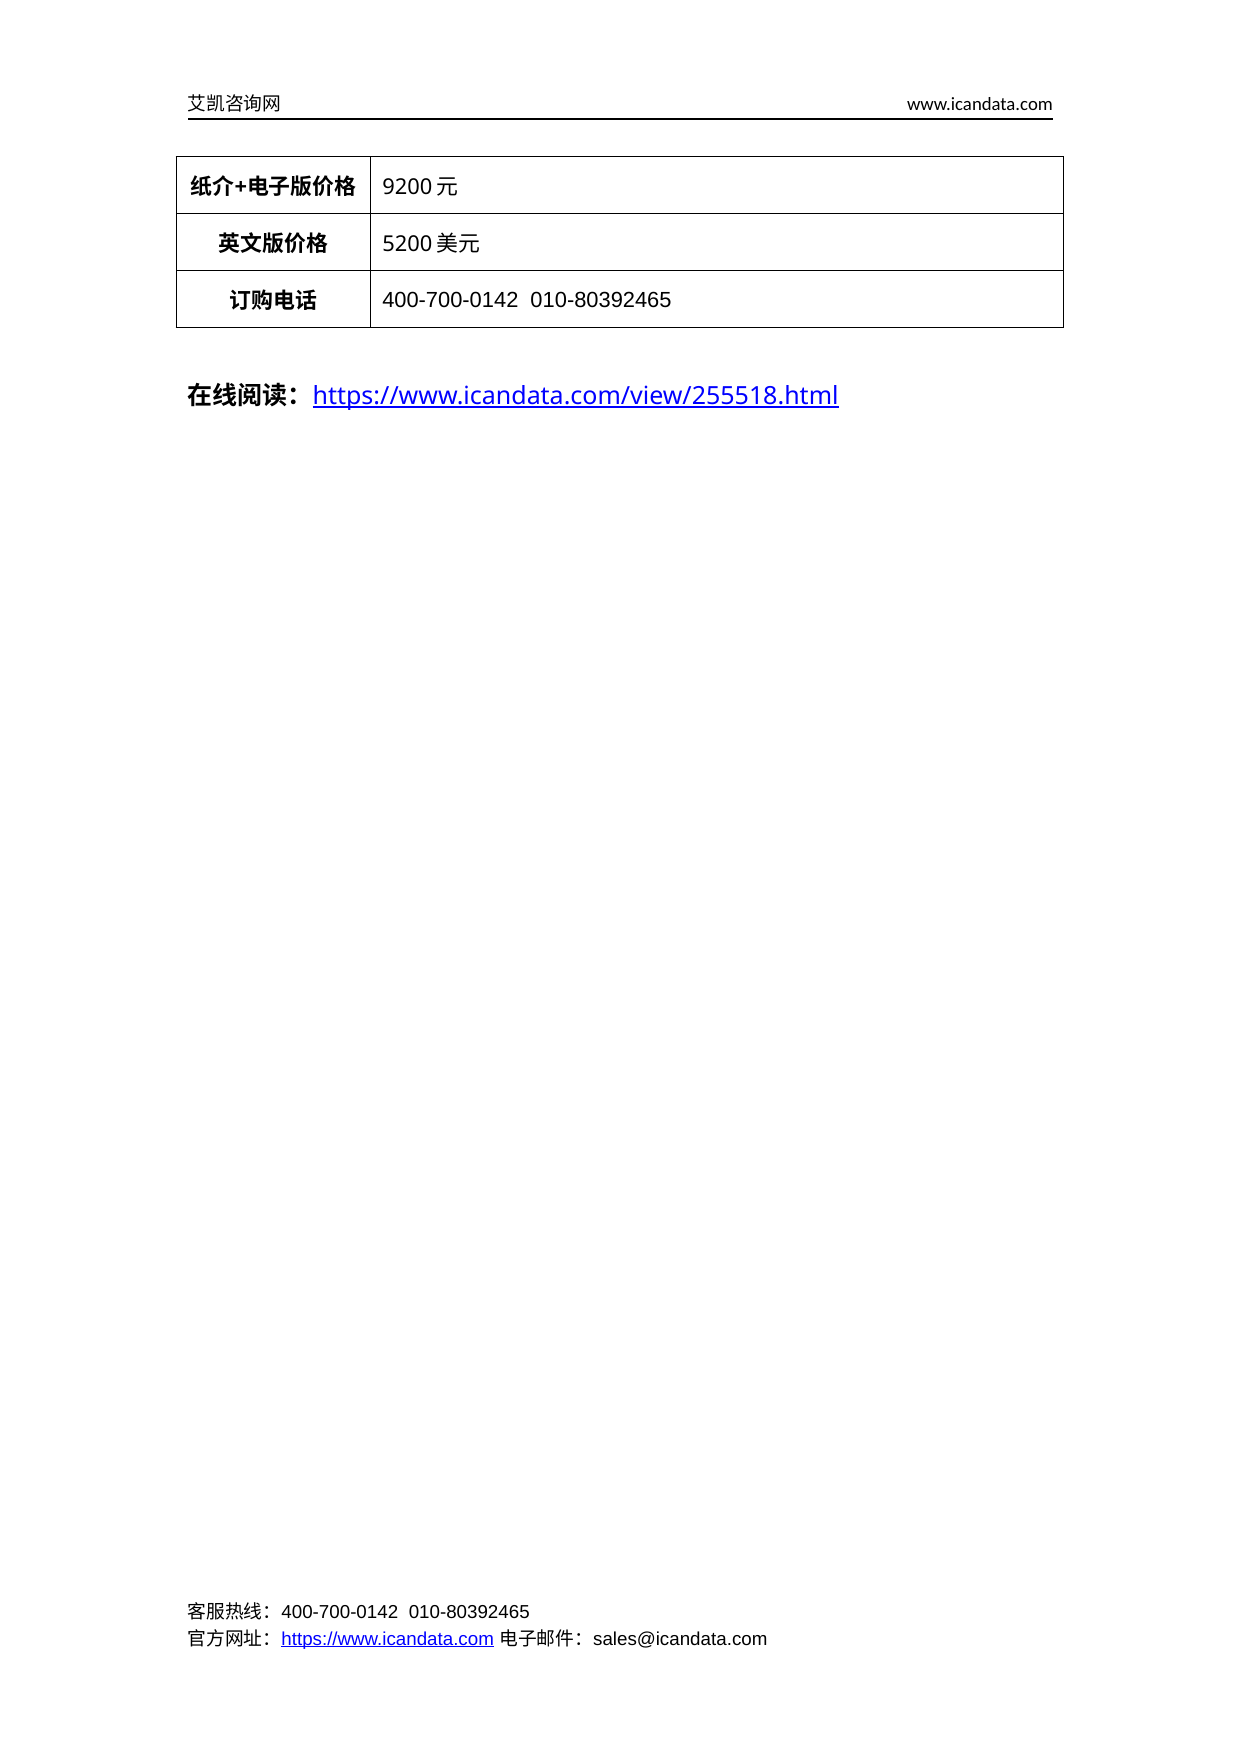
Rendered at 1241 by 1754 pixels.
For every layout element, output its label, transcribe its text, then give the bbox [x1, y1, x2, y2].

table_cell 纸介+电子版价格 [177, 157, 370, 213]
table_cell 订购电话 [177, 271, 370, 327]
table_cell 400-700-0142 010-80392465 [371, 271, 1063, 327]
table_cell 英文版价格 [177, 214, 370, 270]
table_cell 9200元 [371, 157, 1063, 213]
table_cell 5200美元 [371, 214, 1063, 270]
text 在线阅读：https://www.icandata.com/view/255518.html [187, 361, 1053, 426]
